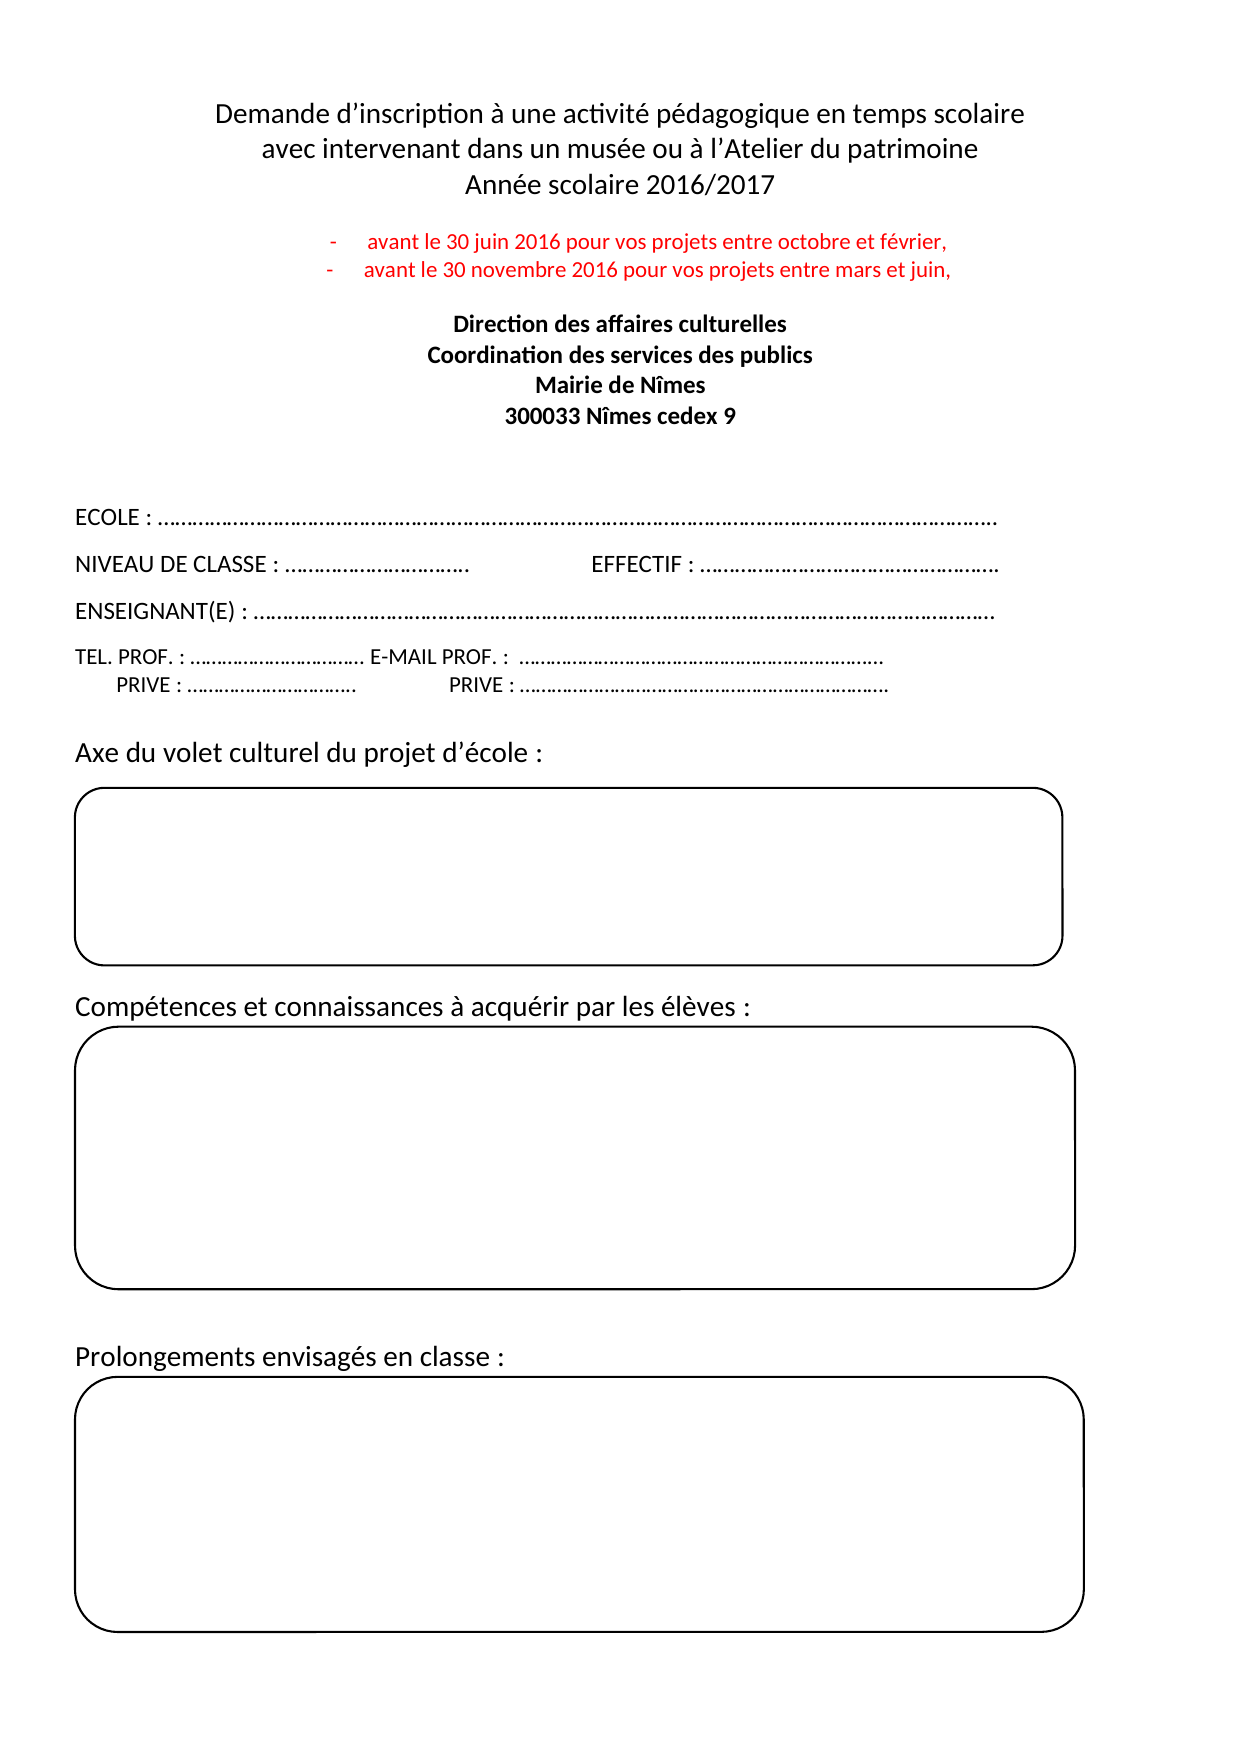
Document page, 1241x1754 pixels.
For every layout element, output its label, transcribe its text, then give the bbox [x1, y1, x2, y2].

text Année scolaire 2016/2017 [75, 166, 1165, 202]
text Direction des affaires culturelles [75, 308, 1165, 339]
text Prolongements envisagés en classe : [75, 1338, 1165, 1374]
text ENSEIGNANT(E) : ………………………………………………………………………………………………………………… [75, 595, 1165, 626]
text ECOLE : ……………………………………………………………………………………………………………………………….. [75, 501, 1165, 531]
text Compétences et connaissances à acquérir par les élèves : [75, 988, 1165, 1023]
text Mairie de Nîmes [75, 369, 1165, 400]
text Axe du volet culturel du projet d’école : [75, 734, 1165, 769]
text NIVEAU DE CLASSE : ………………………….. EFFECTIF : ……………………………………………. [75, 548, 1165, 578]
list avant le 30 juin 2016 pour vos projets entre octobre et février, [112, 227, 1165, 255]
text Coordination des services des publics [75, 339, 1165, 369]
text Demande d’inscription à une activité pédagogique en temps scolaire [75, 95, 1165, 130]
text PRIVE : ………………………….. PRIVE : ……………………………………………………………. [75, 670, 1165, 698]
text TEL. PROF. : …………………………… E-MAIL PROF. : …………………………………………………………... [75, 642, 1165, 670]
text avec intervenant dans un musée ou à l’Atelier du patrimoine [75, 130, 1165, 166]
list avant le 30 novembre 2016 pour vos projets entre mars et juin, [112, 255, 1165, 283]
text 300033 Nîmes cedex 9 [75, 400, 1165, 431]
